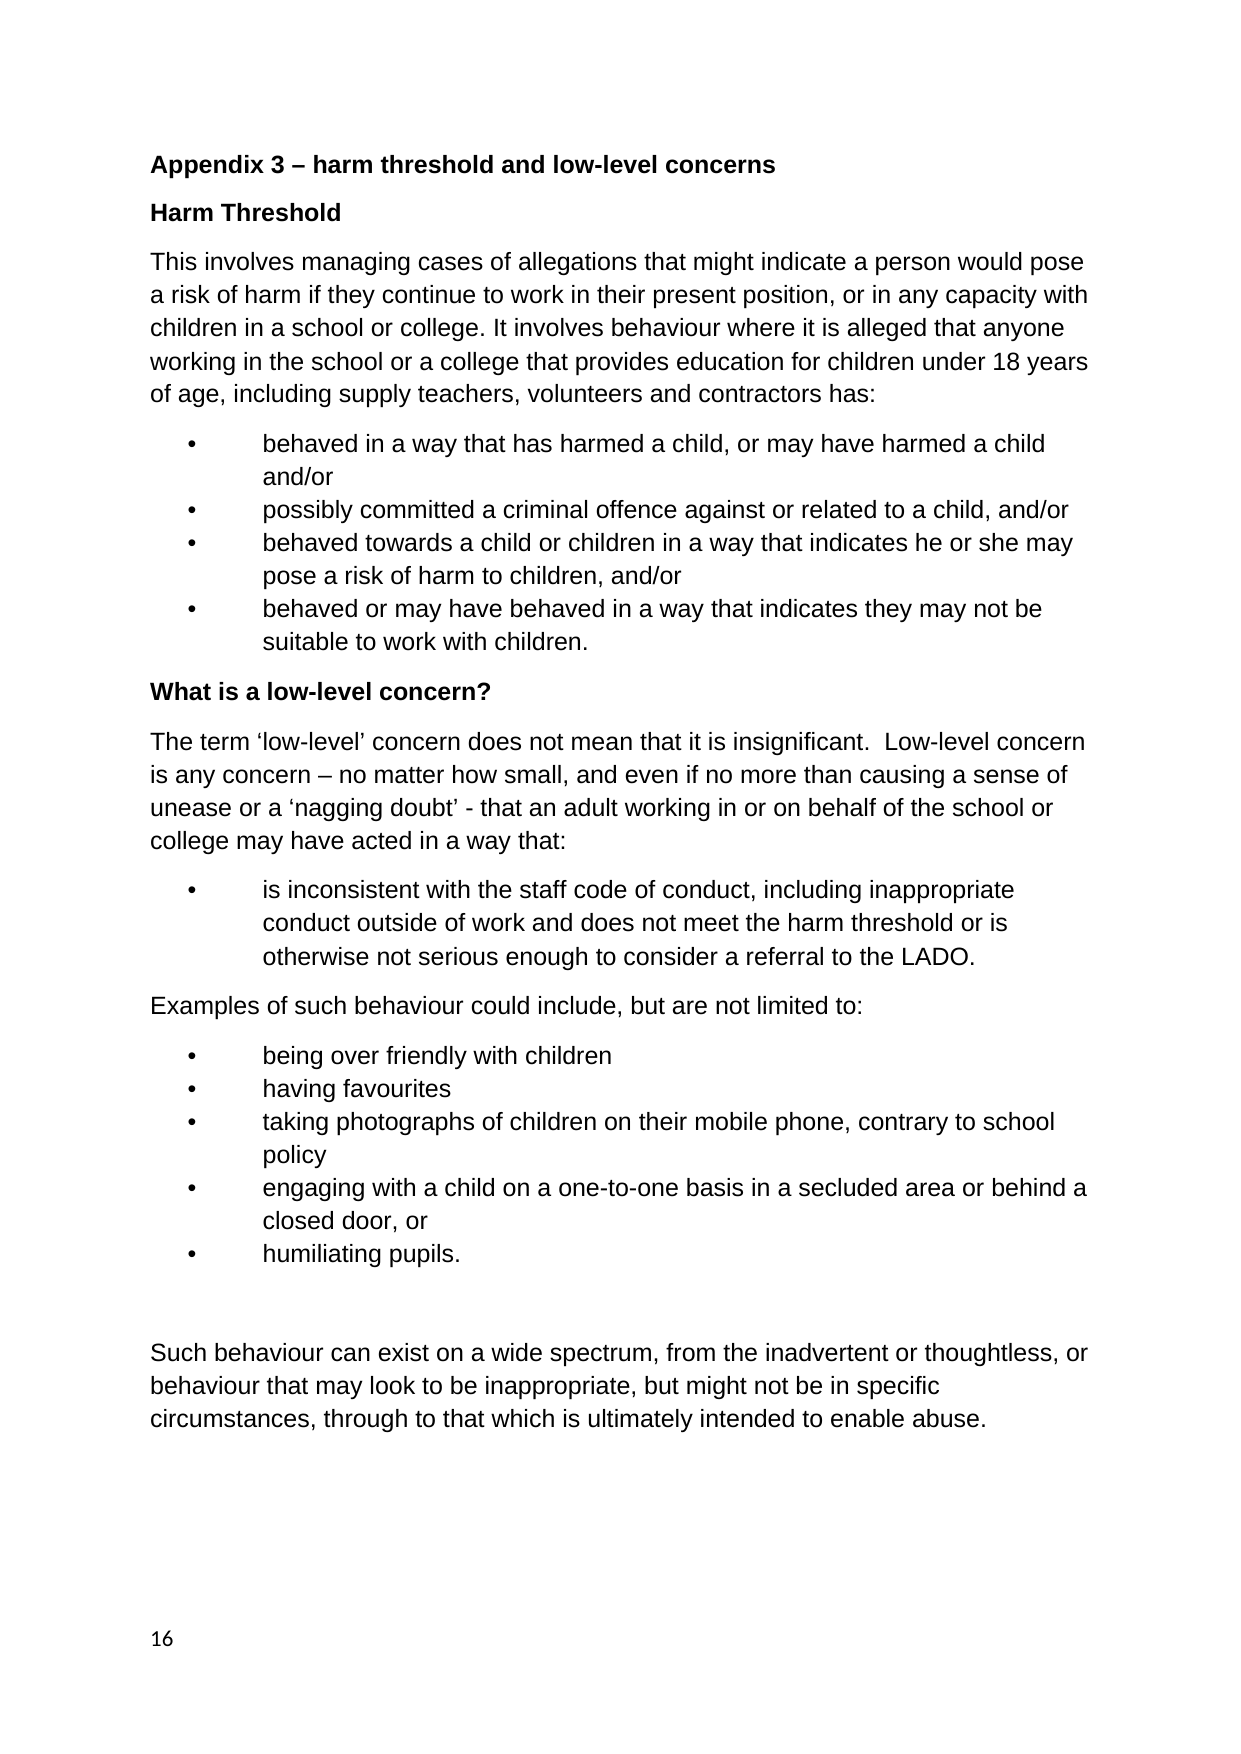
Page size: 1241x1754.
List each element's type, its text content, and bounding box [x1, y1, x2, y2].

text Examples of such behaviour could include, but are not limited to: [150, 991, 1090, 1020]
list behaved towards a child or children in a way that indicates he or she may pose a risk of harm to children, and/or [187, 528, 1090, 590]
list behaved in a way that has harmed a child, or may have harmed a child and/or [187, 429, 1090, 491]
list having favourites [187, 1074, 1090, 1103]
text The term ‘low-level’ concern does not mean that it is insignificant. Low-level concern is any concern – no matter how small, and even if no more than causing a sense of unease or a ‘nagging doubt’ - that an adult working in or on behalf of the school or college may have acted in a way that: [150, 727, 1090, 854]
list taking photographs of children on their mobile phone, contrary to school policy [187, 1107, 1090, 1169]
text Appendix 3 – harm threshold and low-level concerns [150, 150, 1090, 179]
list engaging with a child on a one-to-one basis in a secluded area or behind a closed door, or [187, 1173, 1090, 1235]
text Harm Threshold [150, 198, 1090, 226]
text This involves managing cases of allegations that might indicate a person would pose a risk of harm if they continue to work in their present position, or in any capacity with children in a school or college. It involves behaviour where it is alleged that anyone working in the school or a college that provides education for children under 18 years of age, including supply teachers, volunteers and contractors has: [150, 247, 1090, 408]
list possibly committed a criminal offence against or related to a child, and/or [187, 495, 1090, 524]
list is inconsistent with the staff code of conduct, including inappropriate conduct outside of work and does not meet the harm threshold or is otherwise not serious enough to consider a referral to the LADO. [187, 875, 1090, 970]
list humiliating pupils. [187, 1239, 1090, 1268]
text What is a low-level concern? [150, 677, 1090, 706]
list being over friendly with children [187, 1041, 1090, 1069]
text Such behaviour can exist on a wide spectrum, from the inadvertent or thoughtless, or behaviour that may look to be inappropriate, but might not be in specific circumstances, through to that which is ultimately intended to enable abuse. [150, 1338, 1090, 1433]
list behaved or may have behaved in a way that indicates they may not be suitable to work with children. [187, 594, 1090, 656]
